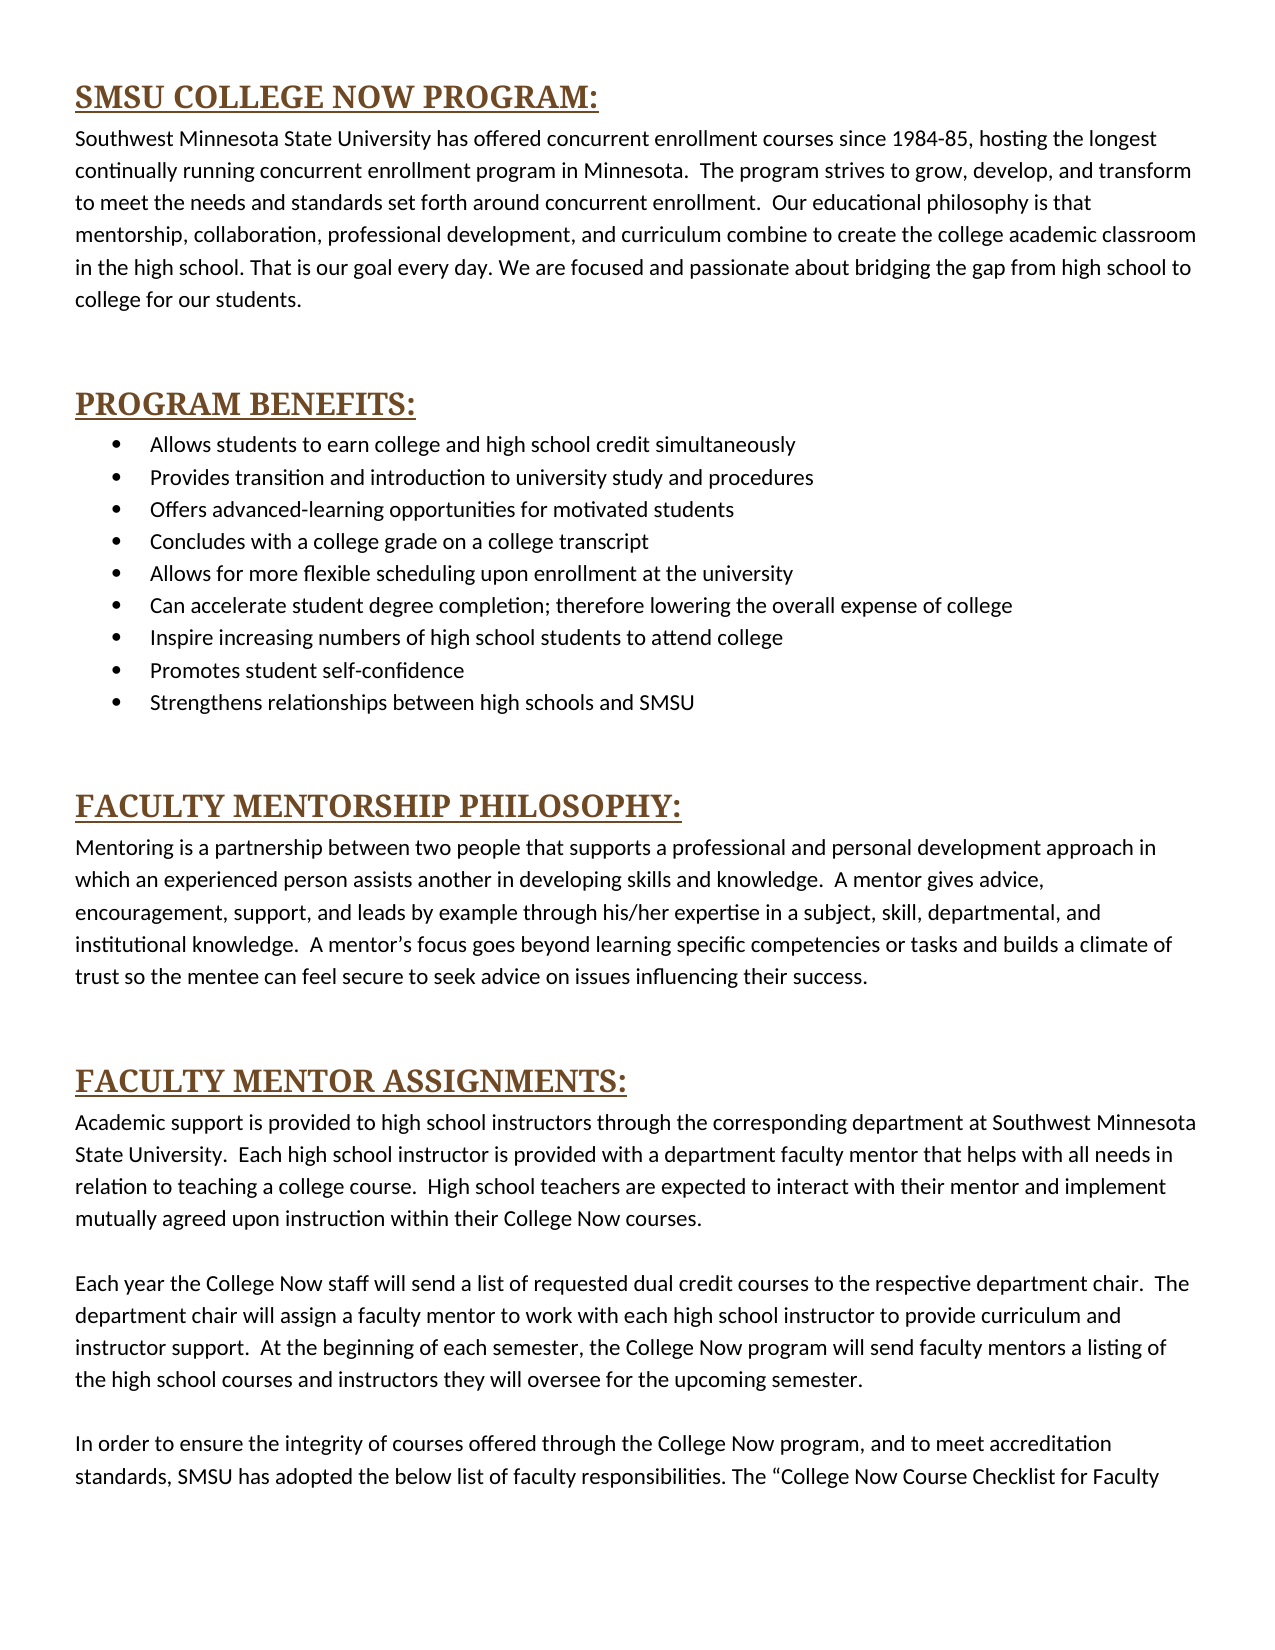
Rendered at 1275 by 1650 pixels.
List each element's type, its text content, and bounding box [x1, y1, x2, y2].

list Allows for more flexible scheduling upon enrollment at the university [112, 559, 1200, 587]
text Academic support is provided to high school instructors through the corresponding department at Southwest Minnesota State University. Each high school instructor is provided with a department faculty mentor that helps with all needs in relation to teaching a college course. High school teachers are expected to interact with their mentor and implement mutually agreed upon instruction within their College Now courses. [75, 1108, 1200, 1232]
text FACULTY MENTORSHIP PHILOSOPHY: [75, 784, 1200, 827]
list Allows students to earn college and high school credit simultaneously [112, 430, 1200, 458]
list Offers advanced-learning opportunities for motivated students [112, 495, 1200, 523]
list Can accelerate student degree completion; therefore lowering the overall expense of college [112, 591, 1200, 619]
text Each year the College Now staff will send a list of requested dual credit courses to the respective department chair. The department chair will assign a faculty mentor to work with each high school instructor to provide curriculum and instructor support. At the beginning of each semester, the College Now program will send faculty mentors a listing of the high school courses and instructors they will oversee for the upcoming semester. [75, 1269, 1200, 1393]
list Provides transition and introduction to university study and procedures [112, 463, 1200, 491]
text SMSU COLLEGE NOW PROGRAM: [75, 75, 1200, 118]
list Inspire increasing numbers of high school students to attend college [112, 623, 1200, 652]
text Southwest Minnesota State University has offered concurrent enrollment courses since 1984-85, hosting the longest continually running concurrent enrollment program in Minnesota. The program strives to grow, develop, and transform to meet the needs and standards set forth around concurrent enrollment. Our educational philosophy is that mentorship, collaboration, professional development, and curriculum combine to create the college academic classroom in the high school. That is our goal every day. We are focused and passionate about bridging the gap from high school to college for our students. [75, 124, 1200, 313]
text FACULTY MENTOR ASSIGNMENTS: [75, 1059, 1200, 1101]
list Concludes with a college grade on a college transcript [112, 527, 1200, 555]
list Strengthens relationships between high schools and SMSU [112, 688, 1200, 716]
text PROGRAM BENEFITS: [75, 381, 1200, 424]
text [75, 1429, 1200, 1490]
list Promotes student self-confidence [112, 656, 1200, 684]
text Mentoring is a partnership between two people that supports a professional and personal development approach in which an experienced person assists another in developing skills and knowledge. A mentor gives advice, encouragement, support, and leads by example through his/her expertise in a subject, skill, departmental, and institutional knowledge. A mentor’s focus goes beyond learning specific competencies or tasks and builds a climate of trust so the mentee can feel secure to seek advice on issues influencing their success. [75, 833, 1200, 990]
